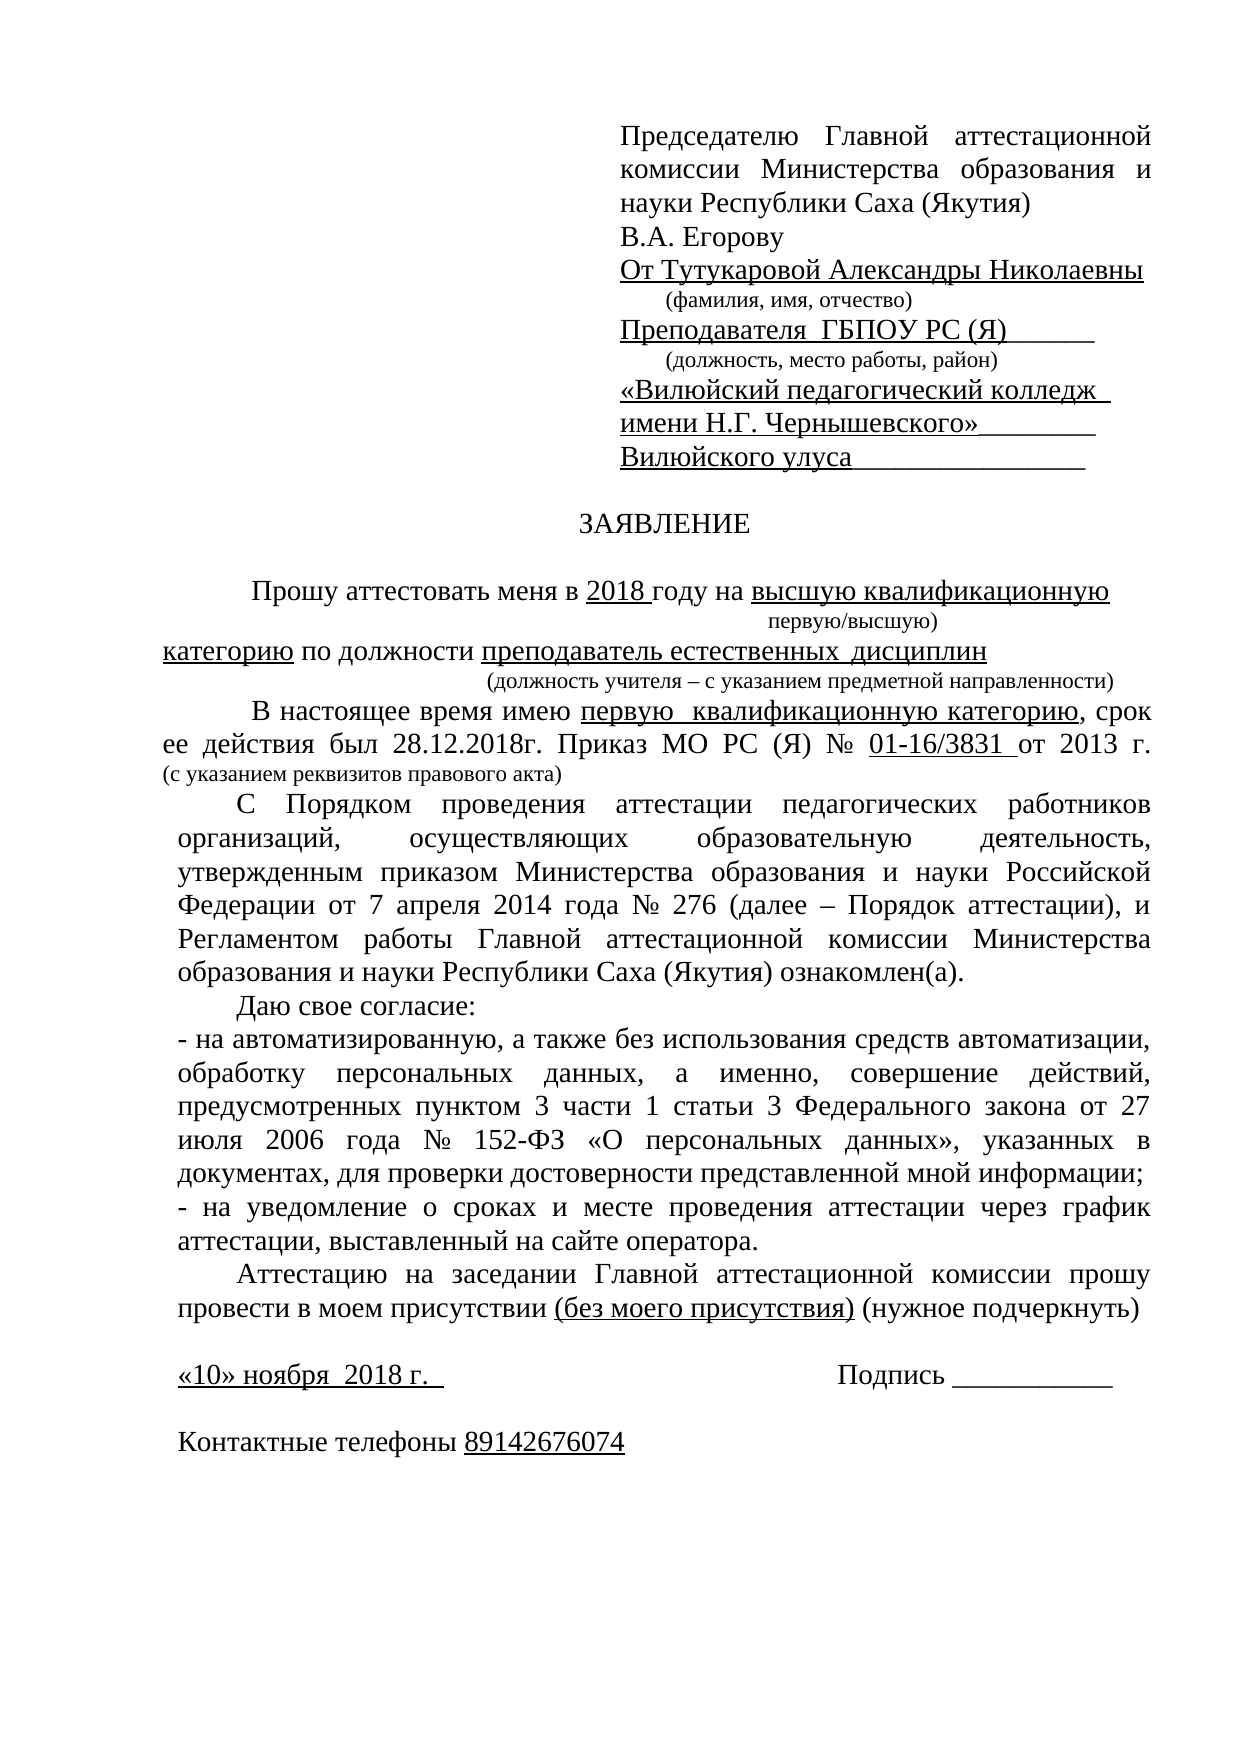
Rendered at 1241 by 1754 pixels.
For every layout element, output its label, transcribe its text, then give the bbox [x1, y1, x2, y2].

text В настоящее время имею первую квалификационную категорию, срок ее действия был 28.12.2018г. Приказ МО РС (Я) № 01-16/3831 от 2013 г. (с указанием реквизитов правового акта) [162, 693, 1152, 787]
text В.А. Егорову [620, 219, 1152, 252]
text категорию по должности преподаватель естественных дисциплин [162, 633, 1152, 667]
text Контактные телефоны 89142676074 [177, 1424, 1152, 1457]
text Председателю Главной аттестационной комиссии Министерства образования и науки Республики Саха (Якутия) [620, 118, 1152, 219]
text имени Н.Г. Чернышевского»________ [620, 406, 1152, 439]
text «10» ноября 2018 г. Подпись ___________ [177, 1357, 1152, 1390]
text От Тутукаровой Александры Николаевны [620, 252, 1152, 286]
text первую/высшую) [162, 607, 1152, 633]
text Преподавателя ГБПОУ РС (Я)______ [620, 312, 1152, 346]
text (должность учителя – с указанием предметной направленности) [162, 667, 1152, 693]
text (фамилия, имя, отчество) [620, 286, 1152, 312]
text Аттестацию на заседании Главной аттестационной комиссии прошу провести в моем присутствии (без моего присутствия) (нужное подчеркнуть) [177, 1256, 1152, 1323]
text (должность, место работы, район) [620, 346, 1152, 372]
text - на автоматизированную, а также без использования средств автоматизации, обработку персональных данных, а именно, совершение действий, предусмотренных пунктом 3 части 1 статьи 3 Федерального закона от 27 июля 2006 года № 152-ФЗ «О персональных данных», указанных в документах, для проверки достоверности представленной мной информации; [177, 1021, 1152, 1189]
text Вилюйского улуса________________ [620, 439, 1152, 473]
text ЗАЯВЛЕНИЕ [177, 506, 1152, 540]
text Даю свое согласие: [177, 988, 1152, 1021]
text «Вилюйский педагогический колледж [620, 372, 1152, 406]
text С Порядком проведения аттестации педагогических работников организаций, осуществляющих образовательную деятельность, утвержденным приказом Министерства образования и науки Российской Федерации от 7 апреля 2014 года № 276 (далее – Порядок аттестации), и Регламентом работы Главной аттестационной комиссии Министерства образования и науки Республики Саха (Якутия) ознакомлен(а). [177, 787, 1152, 988]
text - на уведомление о сроках и месте проведения аттестации через график аттестации, выставленный на сайте оператора. [177, 1189, 1152, 1256]
text Прошу аттестовать меня в 2018 году на высшую квалификационную [177, 573, 1152, 607]
